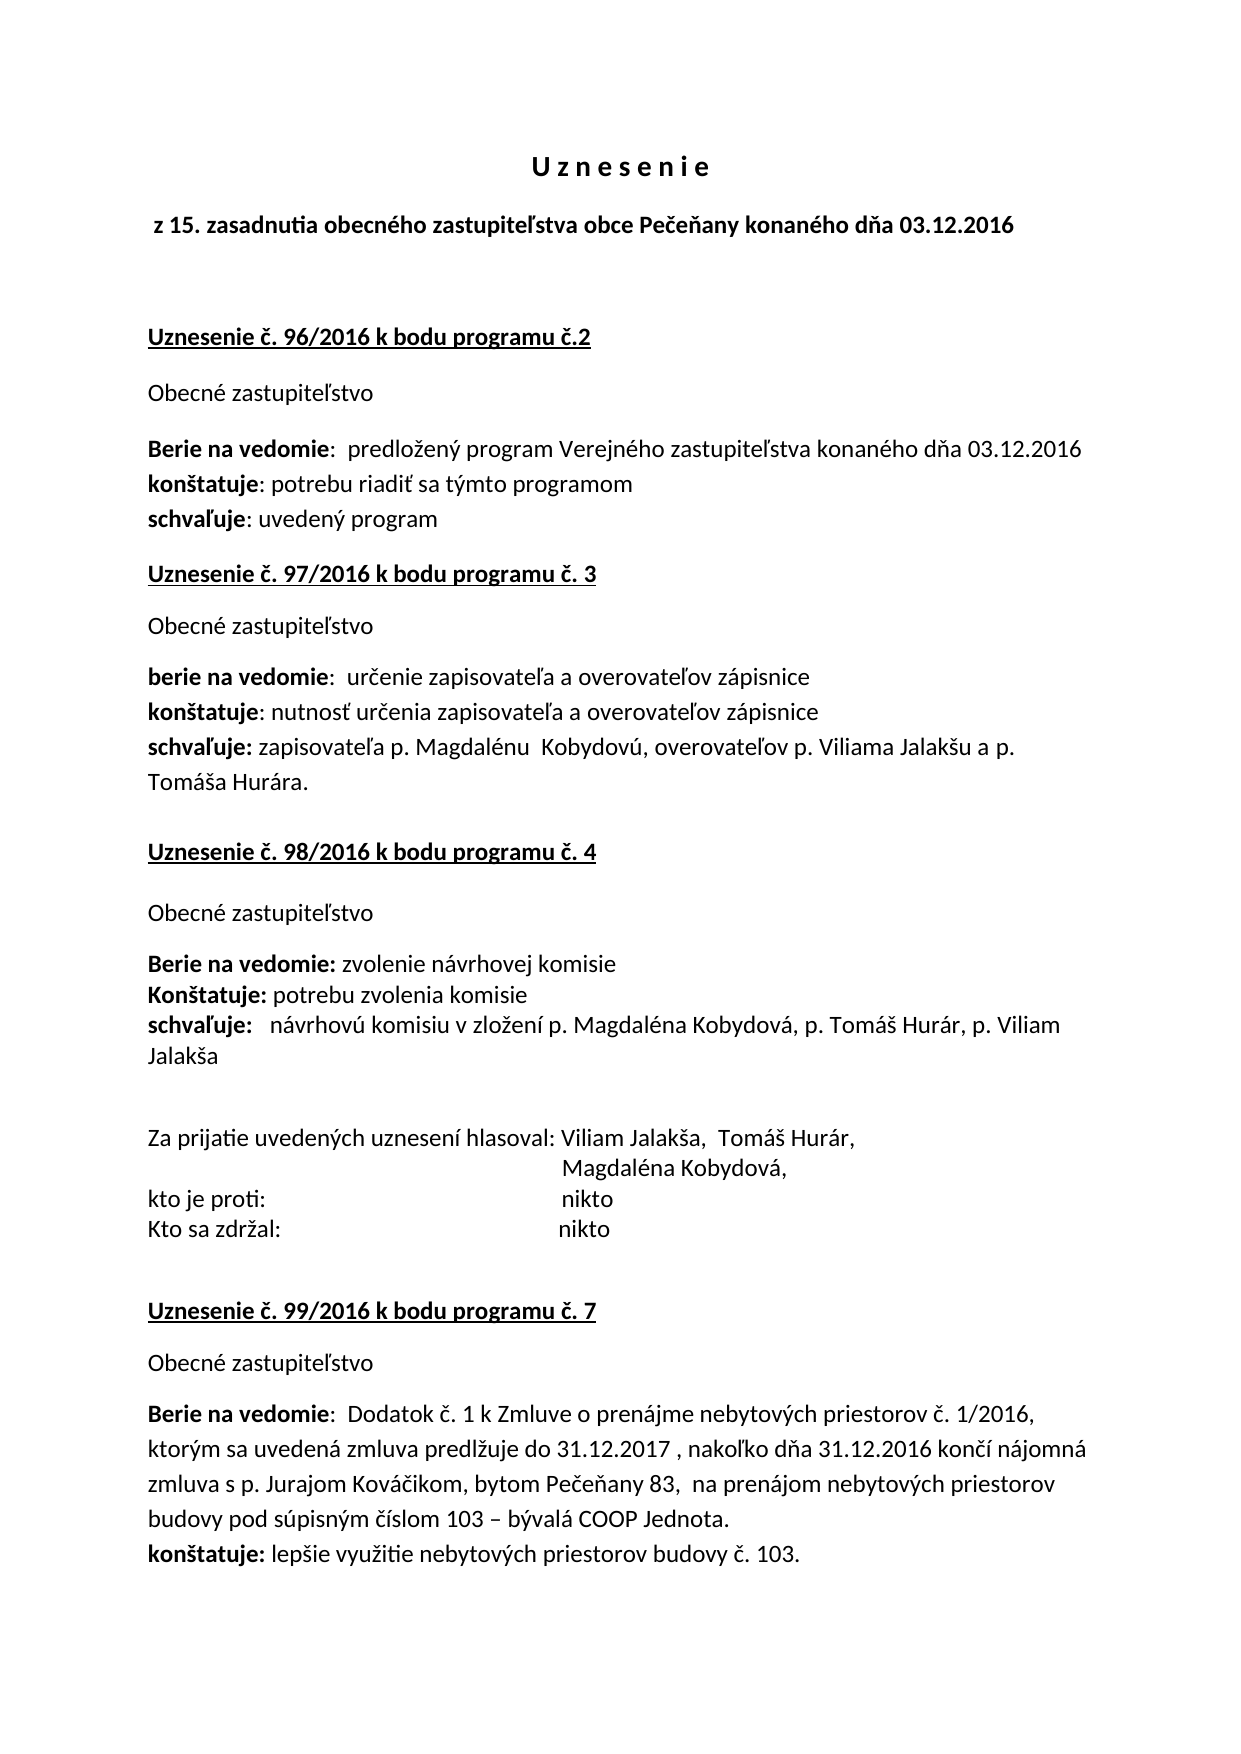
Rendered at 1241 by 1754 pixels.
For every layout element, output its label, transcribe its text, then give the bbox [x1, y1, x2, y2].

text Uznesenie č. 98/2016 k bodu programu č. 4 [148, 836, 1093, 867]
text Obecné zastupiteľstvo [148, 377, 1093, 407]
text Uznesenie č. 96/2016 k bodu programu č.2 [148, 321, 1093, 352]
text Za prijatie uvedených uznesení hlasoval: Viliam Jalakša, Tomáš Hurár, [148, 1122, 1093, 1153]
text Kto sa zdržal: nikto [148, 1214, 1093, 1244]
text kto je proti: nikto [148, 1183, 1093, 1214]
text Magdaléna Kobydová, [148, 1153, 1093, 1183]
text U z n e s e n i e [148, 148, 1093, 183]
text Obecné zastupiteľstvo [148, 610, 1093, 640]
text Obecné zastupiteľstvo [148, 1347, 1093, 1377]
text z 15. zasadnutia obecného zastupiteľstva obce Pečeňany konaného dňa 03.12.2016 [148, 209, 1093, 240]
text Uznesenie č. 99/2016 k bodu programu č. 7 [148, 1296, 1093, 1326]
text Obecné zastupiteľstvo [148, 897, 1093, 928]
text konštatuje: nutnosť určenia zapisovateľa a overovateľov zápisnice schvaľuje: zapisovateľa p. Magdalénu Kobydovú, overovateľov p. Viliama Jalakšu a p. Tomáša Hurára. [148, 696, 1093, 797]
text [148, 1398, 1093, 1569]
text Berie na vedomie: predložený program Verejného zastupiteľstva konaného dňa 03.12.2016 konštatuje: potrebu riadiť sa týmto programom schvaľuje: uvedený program [148, 433, 1093, 533]
text Berie na vedomie: zvolenie návrhovej komisie Konštatuje: potrebu zvolenia komisie schvaľuje: návrhovú komisiu v zložení p. Magdaléna Kobydová, p. Tomáš Hurár, p. Viliam Jalakša [148, 949, 1093, 1071]
text berie na vedomie: určenie zapisovateľa a overovateľov zápisnice [148, 661, 1093, 692]
text Uznesenie č. 97/2016 k bodu programu č. 3 [148, 558, 1093, 589]
